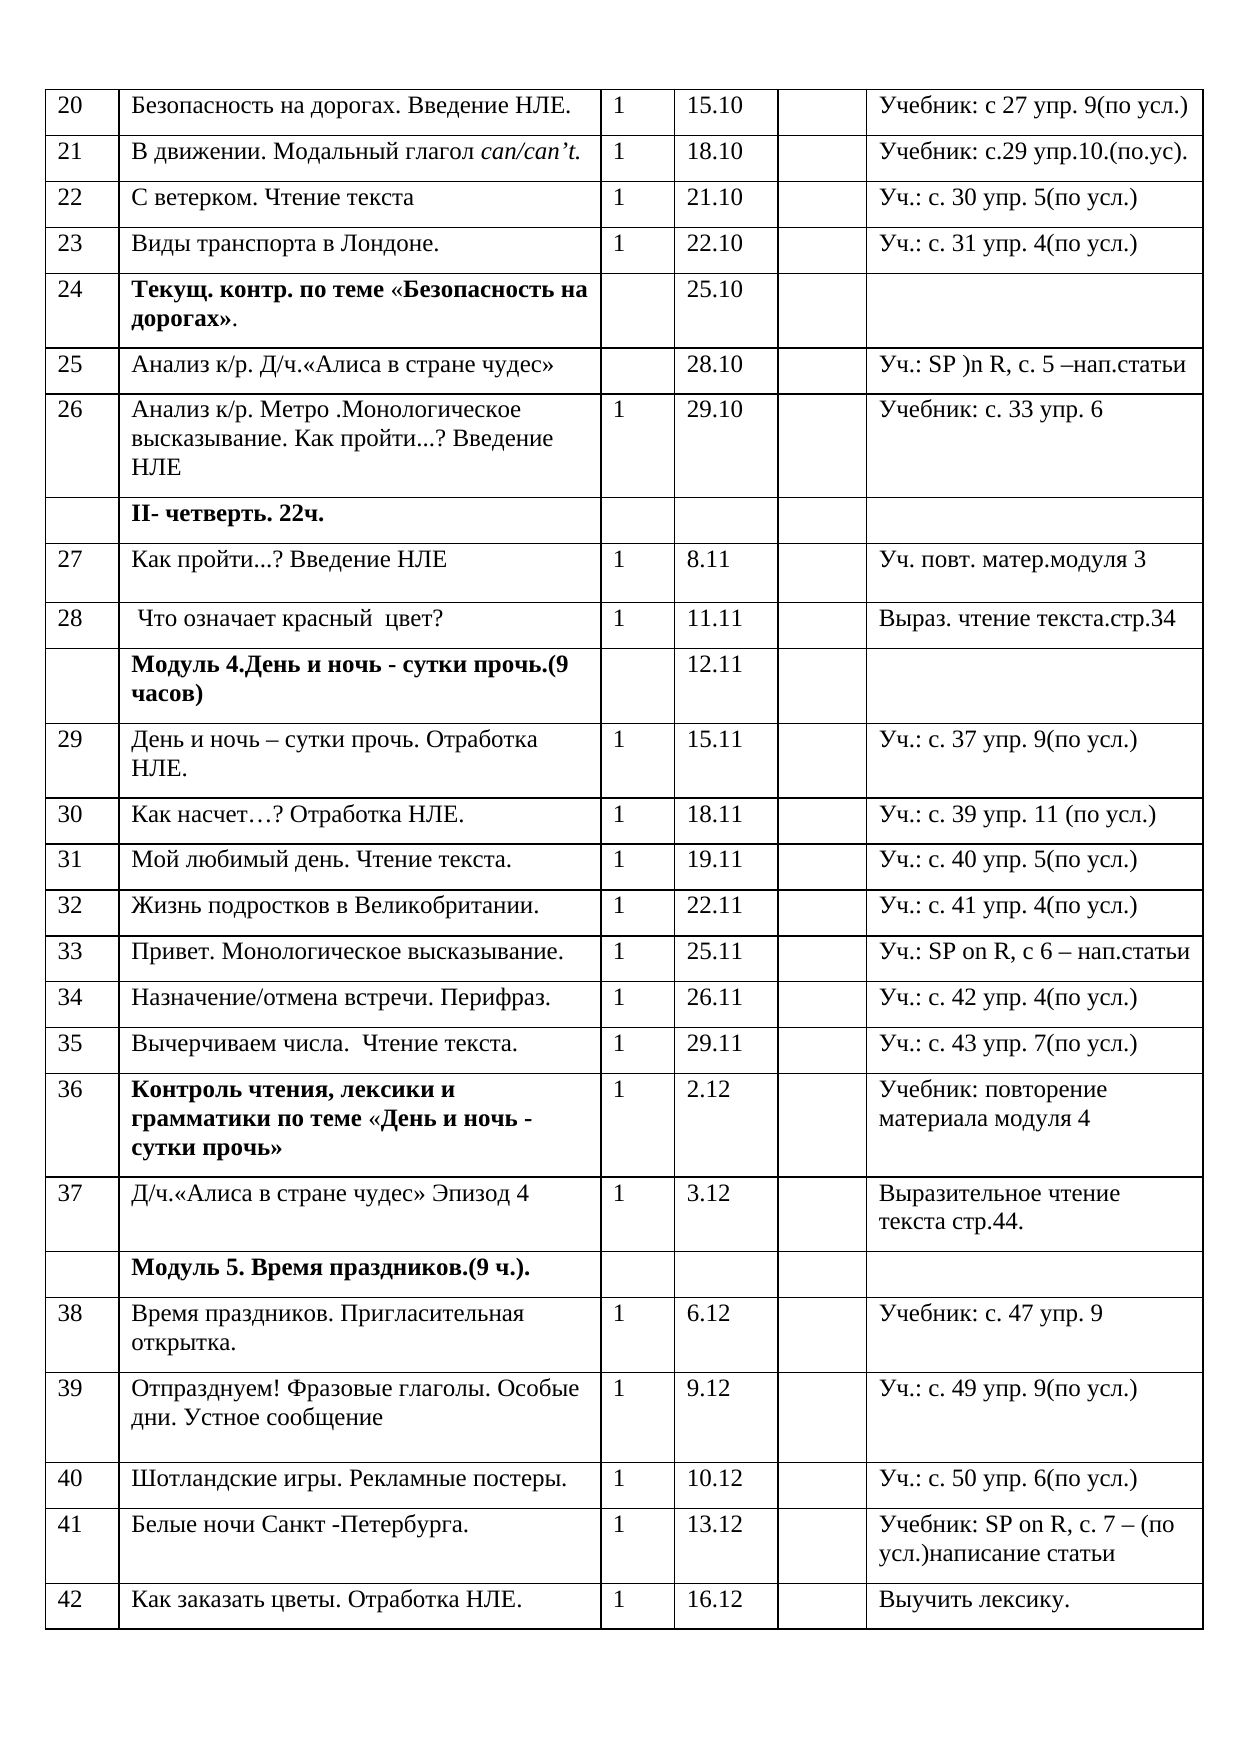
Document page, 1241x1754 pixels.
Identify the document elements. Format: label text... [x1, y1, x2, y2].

table_cell Уч.: с. 41 упр. 4(по усл.) [867, 891, 1202, 935]
table_cell 1 [602, 544, 674, 602]
table_cell Как заказать цветы. Отработка НЛЕ. [120, 1584, 600, 1628]
table_cell Контроль чтения, лексики и грамматики по теме «День и ночь - сутки прочь» [120, 1074, 600, 1176]
table_cell 36 [46, 1074, 118, 1176]
table_cell Учебник: с.29 упр.10.(по.ус). [867, 136, 1202, 181]
table_cell 15.10 [675, 90, 777, 134]
table_cell Виды транспорта в Лондоне. [120, 228, 600, 272]
table_cell [779, 845, 866, 889]
table_cell 12.11 [675, 649, 777, 722]
table_cell 28 [46, 603, 118, 648]
table_cell 35 [46, 1028, 118, 1073]
table_cell [46, 498, 118, 542]
table_cell 22.11 [675, 891, 777, 935]
table_cell [675, 498, 777, 542]
table_cell 42 [46, 1584, 118, 1628]
table_cell 11.11 [675, 603, 777, 648]
table_cell Текущ. контр. по теме «Безопасность на дорогах». [120, 274, 600, 347]
table_cell Уч.: с. 49 упр. 9(по усл.) [867, 1373, 1202, 1462]
table_cell [46, 649, 118, 722]
table_cell Модуль 5. Время праздников.(9 ч.). [120, 1252, 600, 1297]
table_cell Что означает красный цвет? [120, 603, 600, 648]
table_cell 1 [602, 1298, 674, 1371]
table_cell Выучить лексику. [867, 1584, 1202, 1628]
table_cell [779, 937, 866, 981]
table_cell [602, 649, 674, 722]
table_cell [779, 649, 866, 722]
table_cell [867, 649, 1202, 722]
table_cell Уч.: с. 31 упр. 4(по усл.) [867, 228, 1202, 272]
table_cell [779, 1074, 866, 1176]
table_cell Мой любимый день. Чтение текста. [120, 845, 600, 889]
table_cell Уч.: SP on R, с 6 – нап.статьи [867, 937, 1202, 981]
table_cell Уч.: с. 42 упр. 4(по усл.) [867, 982, 1202, 1027]
table_cell 1 [602, 1028, 674, 1073]
table_cell [779, 982, 866, 1027]
table_cell Анализ к/р. Д/ч.«Алиса в стране чудес» [120, 349, 600, 393]
table_cell [602, 498, 674, 542]
table_cell 1 [602, 90, 674, 134]
table_cell 34 [46, 982, 118, 1027]
table_cell [779, 891, 866, 935]
table_cell 1 [602, 182, 674, 226]
table_cell 18.10 [675, 136, 777, 181]
table_cell [602, 274, 674, 347]
table_cell [779, 1373, 866, 1462]
table_cell Отпразднуем! Фразовые глаголы. Особые дни. Устное сообщение [120, 1373, 600, 1462]
table_cell Белые ночи Санкт -Петербурга. [120, 1509, 600, 1582]
table_cell 21.10 [675, 182, 777, 226]
table_cell 39 [46, 1373, 118, 1462]
table_cell 18.11 [675, 799, 777, 843]
table_cell 1 [602, 1509, 674, 1582]
table_cell Выраз. чтение текста.стр.34 [867, 603, 1202, 648]
table_cell 26 [46, 395, 118, 496]
table_cell [779, 544, 866, 602]
table_cell [779, 1509, 866, 1582]
table_cell 1 [602, 937, 674, 981]
table_cell 37 [46, 1178, 118, 1251]
table_cell Учебник: SP on R, с. 7 – (по усл.)написание статьи [867, 1509, 1202, 1582]
table_cell Назначение/отмена встречи. Перифраз. [120, 982, 600, 1027]
table_cell [779, 90, 866, 134]
table_cell 41 [46, 1509, 118, 1582]
table_cell В движении. Модальный глагол can/can’t. [120, 136, 600, 181]
table_cell Д/ч.«Алиса в стране чудес» Эпизод 4 [120, 1178, 600, 1251]
table_cell 21 [46, 136, 118, 181]
table_cell 25.10 [675, 274, 777, 347]
table_cell С ветерком. Чтение текста [120, 182, 600, 226]
table_cell 1 [602, 1584, 674, 1628]
table_cell 1 [602, 845, 674, 889]
table_cell Выразительное чтение текста стр.44. [867, 1178, 1202, 1251]
table_cell 30 [46, 799, 118, 843]
table_cell Шотландские игры. Рекламные постеры. [120, 1463, 600, 1508]
table_cell День и ночь – сутки прочь. Отработка НЛЕ. [120, 724, 600, 797]
table_cell Учебник: с 27 упр. 9(по усл.) [867, 90, 1202, 134]
table_cell 27 [46, 544, 118, 602]
table_cell 38 [46, 1298, 118, 1371]
table_cell Учебник: с. 33 упр. 6 [867, 395, 1202, 496]
table_cell 29 [46, 724, 118, 797]
table_cell 1 [602, 228, 674, 272]
table_cell [779, 228, 866, 272]
table_cell 15.11 [675, 724, 777, 797]
table_cell Вычерчиваем числа. Чтение текста. [120, 1028, 600, 1073]
table_cell Уч.: с. 43 упр. 7(по усл.) [867, 1028, 1202, 1073]
table_cell 1 [602, 724, 674, 797]
table_cell 19.11 [675, 845, 777, 889]
table_cell 31 [46, 845, 118, 889]
table_cell 33 [46, 937, 118, 981]
table_cell 1 [602, 603, 674, 648]
table_cell 6.12 [675, 1298, 777, 1371]
table_cell 25.11 [675, 937, 777, 981]
table_cell 22.10 [675, 228, 777, 272]
table_cell 40 [46, 1463, 118, 1508]
table_cell [867, 498, 1202, 542]
table_cell Анализ к/р. Метро .Монологическое высказывание. Как пройти...? Введение НЛЕ [120, 395, 600, 496]
table_cell 1 [602, 799, 674, 843]
table_cell Уч.: с. 50 упр. 6(по усл.) [867, 1463, 1202, 1508]
table_cell II- четверть. 22ч. [120, 498, 600, 542]
table_cell [779, 182, 866, 226]
table_cell [675, 1252, 777, 1297]
table_cell 1 [602, 395, 674, 496]
table_cell Как насчет…? Отработка НЛЕ. [120, 799, 600, 843]
table_cell 22 [46, 182, 118, 226]
table_cell Безопасность на дорогах. Введение НЛЕ. [120, 90, 600, 134]
table_cell [779, 395, 866, 496]
table_cell [779, 349, 866, 393]
table_cell [779, 1298, 866, 1371]
table_cell 20 [46, 90, 118, 134]
table_cell [779, 1178, 866, 1251]
table_cell 1 [602, 1373, 674, 1462]
table_cell Модуль 4.День и ночь - сутки прочь.(9 часов) [120, 649, 600, 722]
table_cell [602, 349, 674, 393]
table_cell [867, 1252, 1202, 1297]
table_cell Учебник: повторение материала модуля 4 [867, 1074, 1202, 1176]
table_cell Уч.: с. 30 упр. 5(по усл.) [867, 182, 1202, 226]
table_cell 26.11 [675, 982, 777, 1027]
table_cell [867, 274, 1202, 347]
table_cell 2.12 [675, 1074, 777, 1176]
table_cell [779, 1028, 866, 1073]
table_cell 13.12 [675, 1509, 777, 1582]
table_cell Учебник: с. 47 упр. 9 [867, 1298, 1202, 1371]
table_cell [779, 1584, 866, 1628]
table_cell 29.10 [675, 395, 777, 496]
table_cell 1 [602, 1463, 674, 1508]
table_cell 29.11 [675, 1028, 777, 1073]
table_cell [779, 1252, 866, 1297]
table_cell Время праздников. Пригласительная открытка. [120, 1298, 600, 1371]
table_cell [779, 274, 866, 347]
table_cell [602, 1252, 674, 1297]
table_cell Как пройти...? Введение НЛЕ [120, 544, 600, 602]
table_cell [779, 603, 866, 648]
table_cell [779, 498, 866, 542]
table_cell 25 [46, 349, 118, 393]
table_cell 3.12 [675, 1178, 777, 1251]
table_cell 1 [602, 1178, 674, 1251]
table_cell 1 [602, 1074, 674, 1176]
table_cell Уч.: с. 39 упр. 11 (по усл.) [867, 799, 1202, 843]
table_cell [779, 1463, 866, 1508]
table_cell Привет. Монологическое высказывание. [120, 937, 600, 981]
table_cell Уч. повт. матер.модуля 3 [867, 544, 1202, 602]
table_cell 8.11 [675, 544, 777, 602]
table_cell Уч.: SP )n R, с. 5 –нап.статьи [867, 349, 1202, 393]
table_cell 10.12 [675, 1463, 777, 1508]
table_cell 28.10 [675, 349, 777, 393]
table_cell 9.12 [675, 1373, 777, 1462]
table_cell [779, 799, 866, 843]
table_cell 32 [46, 891, 118, 935]
table_cell Уч.: с. 40 упр. 5(по усл.) [867, 845, 1202, 889]
table_cell 16.12 [675, 1584, 777, 1628]
table_cell 1 [602, 136, 674, 181]
table_cell [779, 136, 866, 181]
table_cell Жизнь подростков в Великобритании. [120, 891, 600, 935]
table_cell Уч.: с. 37 упр. 9(по усл.) [867, 724, 1202, 797]
table_cell [779, 724, 866, 797]
table_cell 1 [602, 891, 674, 935]
table_cell 1 [602, 982, 674, 1027]
table_cell 23 [46, 228, 118, 272]
table_cell 24 [46, 274, 118, 347]
table_cell [46, 1252, 118, 1297]
